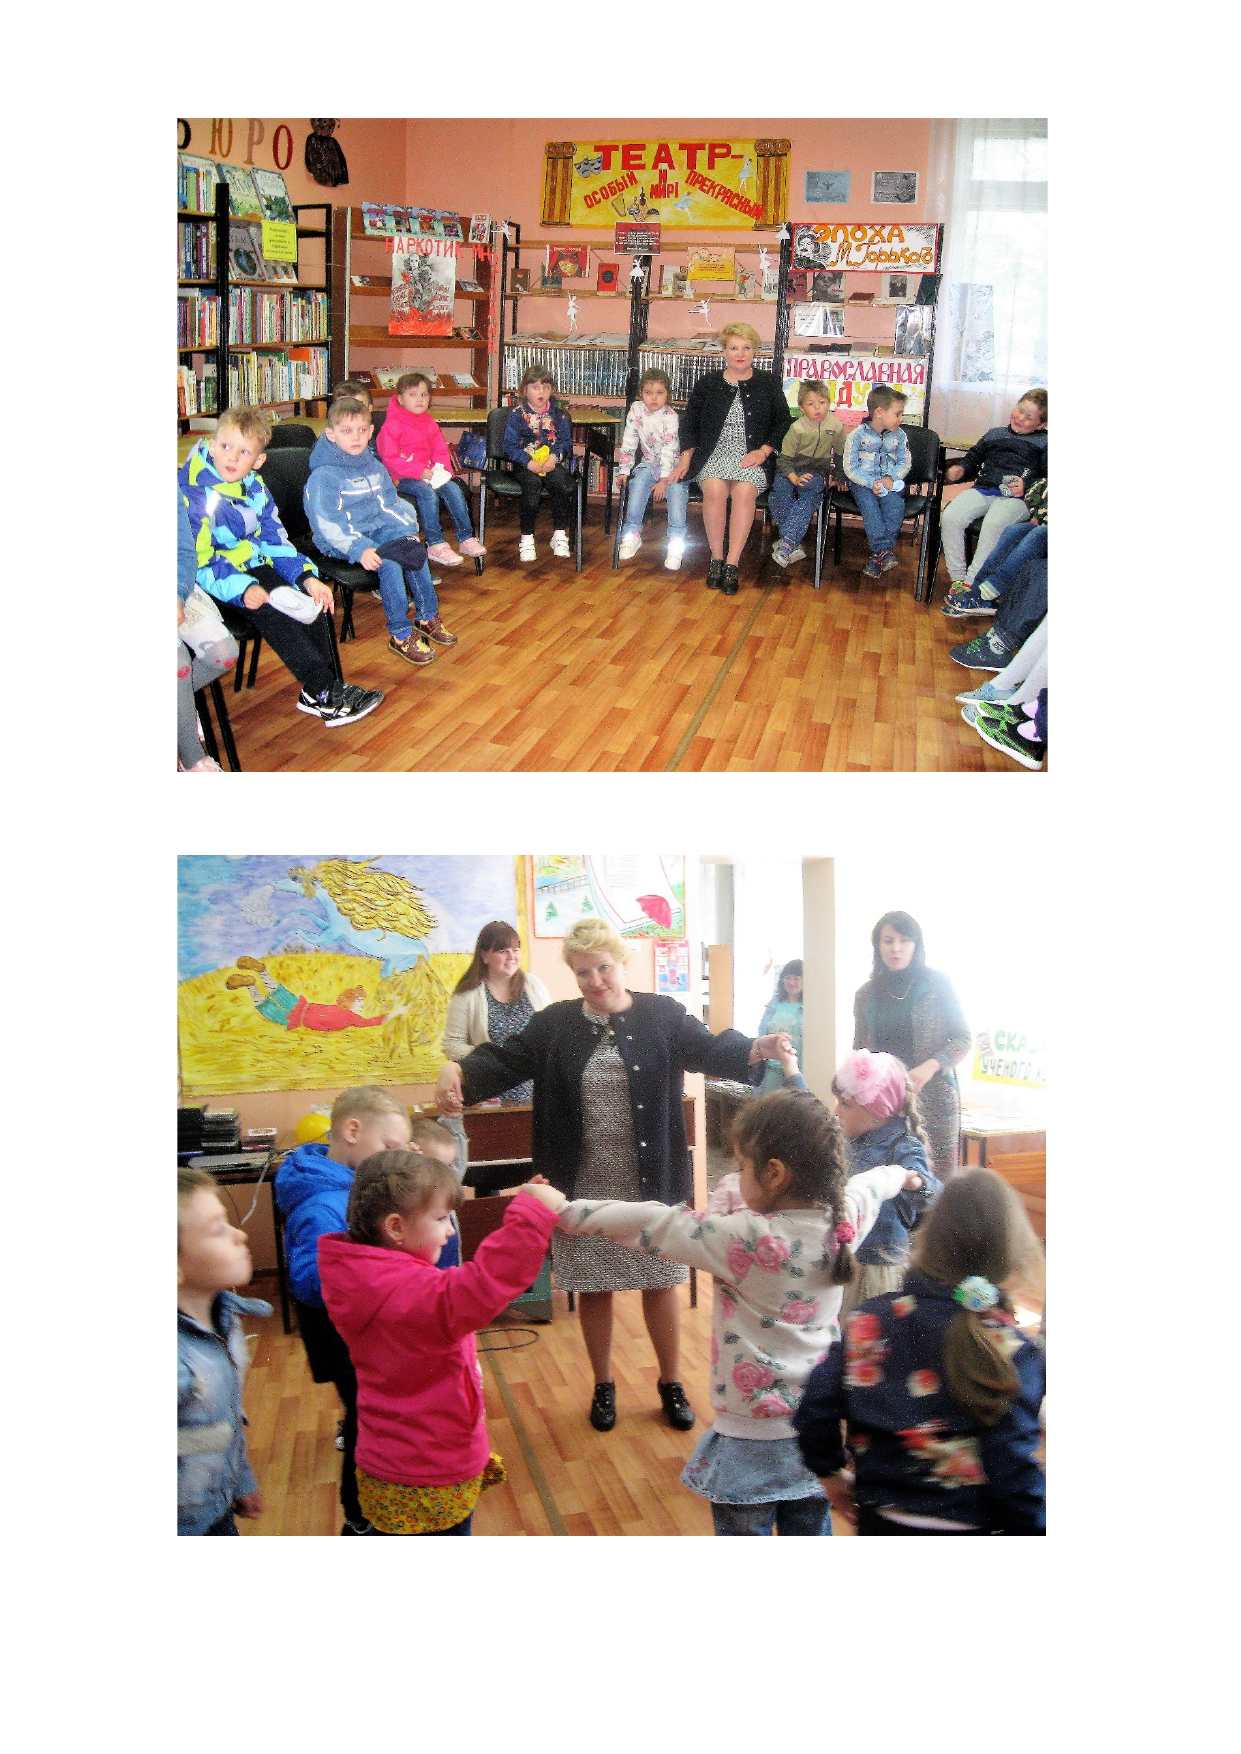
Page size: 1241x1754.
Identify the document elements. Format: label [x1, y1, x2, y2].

picture [177, 118, 1048, 772]
picture [177, 855, 1046, 1536]
